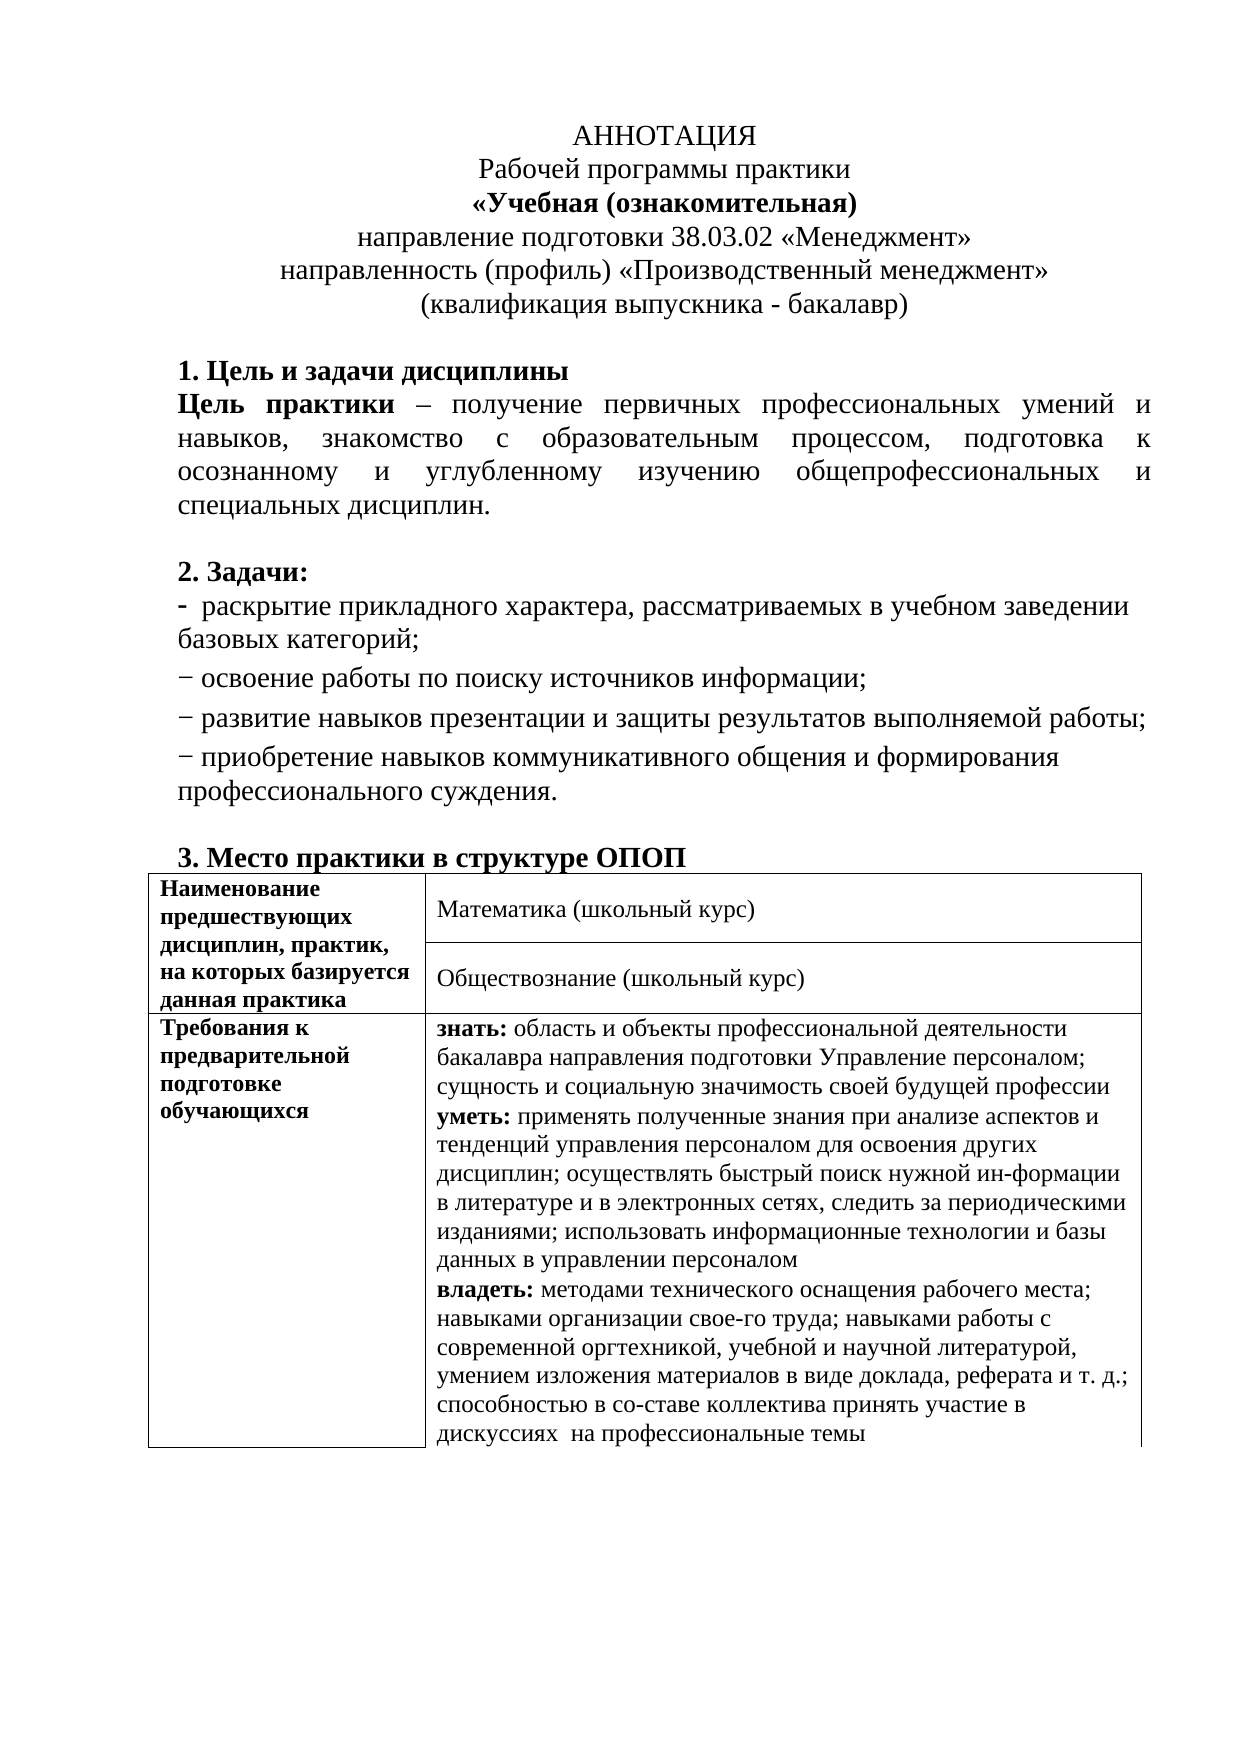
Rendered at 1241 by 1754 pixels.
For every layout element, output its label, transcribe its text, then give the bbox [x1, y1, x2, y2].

table_header Математика (школьный курс) [426, 874, 1141, 942]
text АННОТАЦИЯ [177, 118, 1152, 152]
text 1. Цель и задачи дисциплины [177, 353, 1152, 386]
table_cell Требования к предварительной подготовке обучающихся [149, 1014, 425, 1447]
text − развитие навыков презентации и защиты результатов выполняемой работы; [177, 700, 1152, 733]
text - раскрытие прикладного характера, рассматриваемых в учебном заведении базовых категорий; [177, 588, 1152, 655]
table_cell знать: область и объекты профессиональной деятельности бакалавра направления подготовки Управление персоналом; сущность и социальную значимость своей будущей профессии [426, 1014, 1141, 1100]
text Рабочей программы практики [177, 152, 1152, 185]
text направленность (профиль) «Производственный менеджмент» [177, 252, 1152, 286]
text 2. Задачи: [177, 554, 1152, 588]
text 3. Место практики в структуре ОПОП [177, 840, 1152, 873]
table_cell Обществознание (школьный курс) [426, 943, 1141, 1012]
text − приобретение навыков коммуникативного общения и формирования профессионального суждения. [177, 739, 1152, 806]
table_cell владеть: методами технического оснащения рабочего места; навыками организации свое-го труда; навыками работы с современной оргтехникой, учебной и научной литературой, умением изложения материалов в виде доклада, реферата и т. д.; способностью в со-ставе коллектива принять участие в дискуссиях на профессиональные темы [426, 1273, 1141, 1447]
text Цель практики – получение первичных профессиональных умений и навыков, знакомство с образовательным процессом, подготовка к осознанному и углубленному изучению общепрофессиональных и специальных дисциплин. [177, 386, 1152, 521]
text «Учебная (ознакомительная) [177, 185, 1152, 219]
text (квалификация выпускника - бакалавр) [177, 286, 1152, 319]
text − освоение работы по поиску источников информации; [177, 661, 1152, 694]
table_header Наименование предшествующих дисциплин, практик, на которых базируется данная практика [149, 874, 425, 1012]
table_cell уметь: применять полученные знания при анализе аспектов и тенденций управления персоналом для освоения других дисциплин; осуществлять быстрый поиск нужной ин-формации в литературе и в электронных сетях, следить за периодическими изданиями; использовать информационные технологии и базы данных в управлении персоналом [426, 1100, 1141, 1273]
text направление подготовки 38.03.02 «Менеджмент» [177, 219, 1152, 252]
